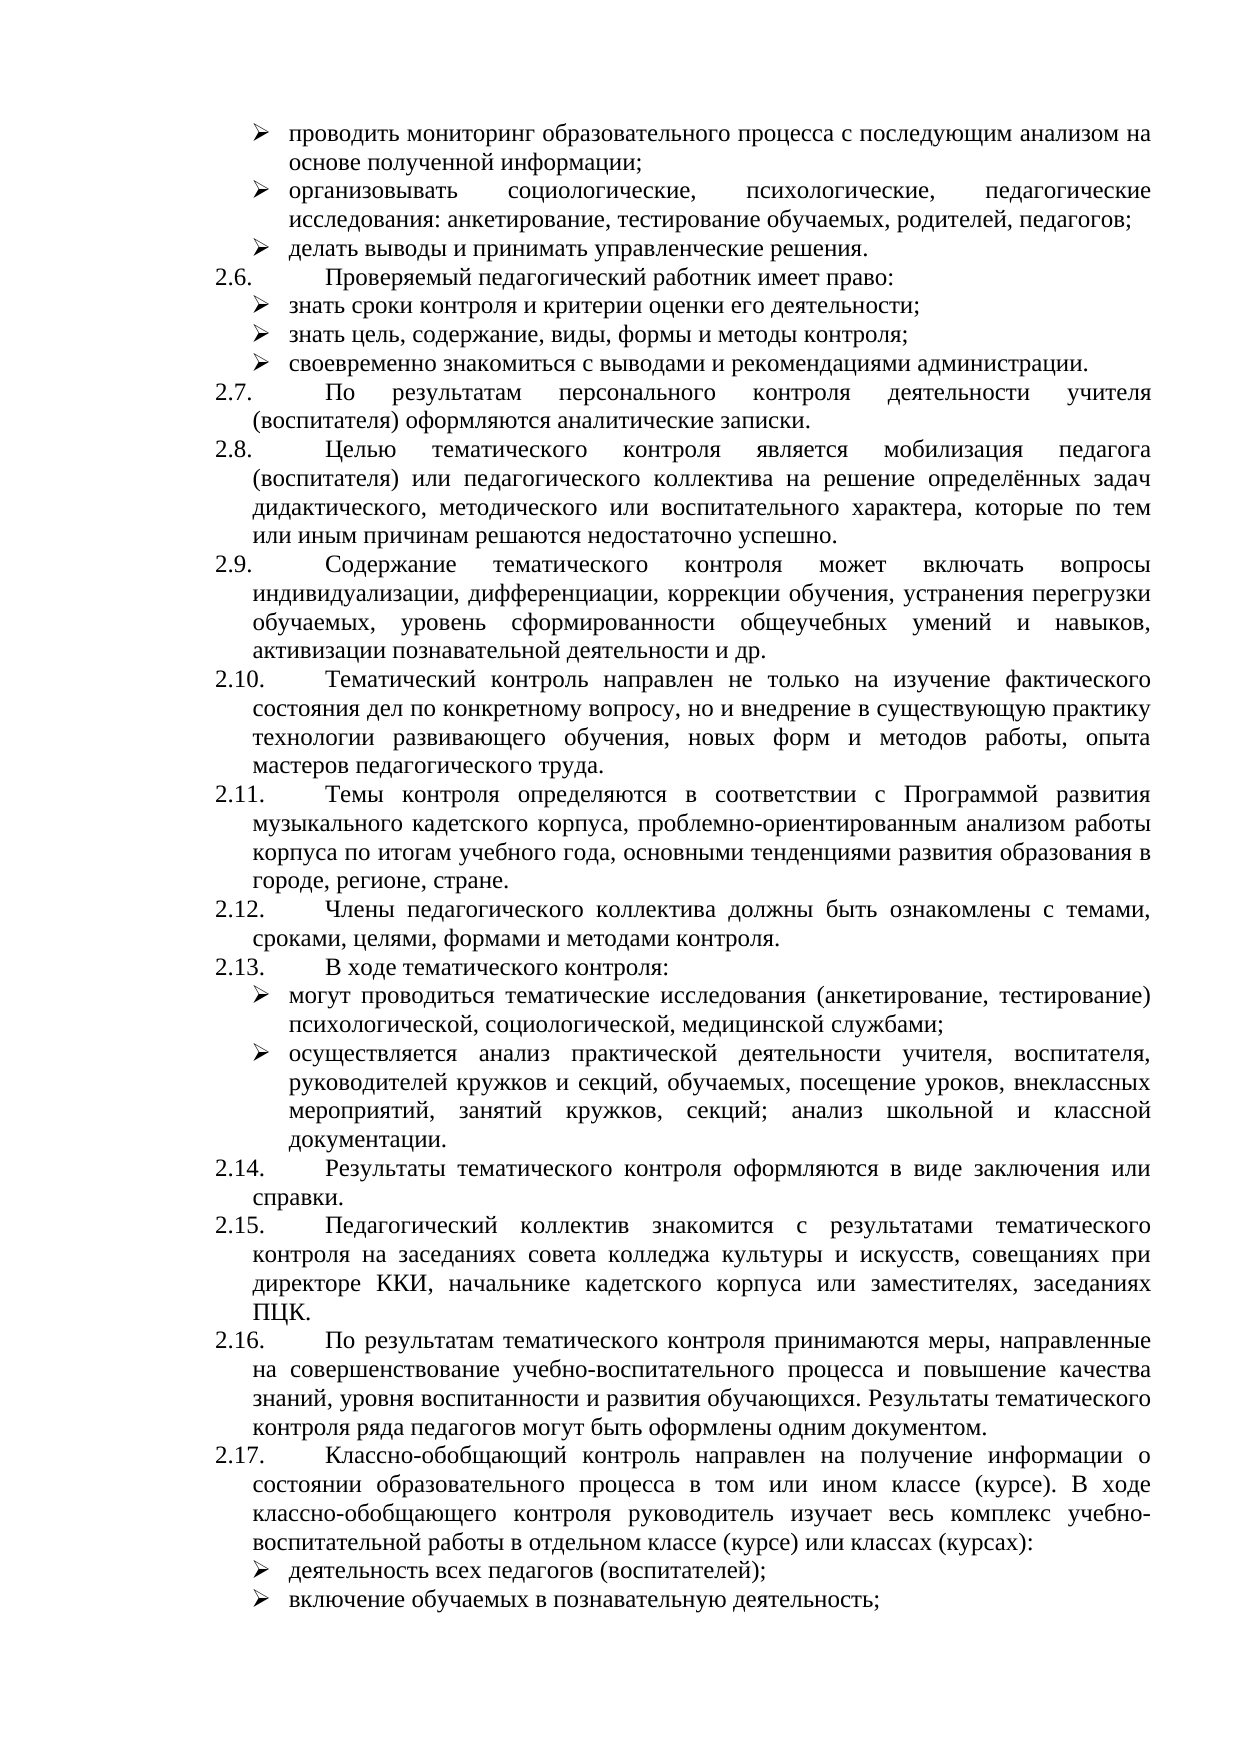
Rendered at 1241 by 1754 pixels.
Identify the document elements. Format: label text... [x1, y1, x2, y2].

list В ходе тематического контроля: [215, 952, 1152, 981]
list Педагогический коллектив знакомится с результатами тематического контроля на заседаниях совета колледжа культуры и искусств, совещаниях при директоре ККИ, начальнике кадетского корпуса или заместителях, заседаниях ПЦК. [215, 1211, 1152, 1326]
list деятельность всех педагогов (воспитателей); [251, 1556, 1152, 1584]
list Целью тематического контроля является мобилизация педагога (воспитателя) или педагогического коллектива на решение определённых задач дидактического, методического или воспитательного характера, которые по тем или иным причинам решаются недостаточно успешно. [215, 434, 1152, 549]
list Проверяемый педагогический работник имеет право: [215, 262, 1152, 291]
list По результатам персонального контроля деятельности учителя (воспитателя) оформляются аналитические записки. [215, 377, 1152, 434]
list осуществляется анализ практической деятельности учителя, воспитателя, руководителей кружков и секций, обучаемых, посещение уроков, внеклассных мероприятий, занятий кружков, секций; анализ школьной и классной документации. [251, 1038, 1152, 1153]
list Члены педагогического коллектива должны быть ознакомлены с темами, сроками, целями, формами и методами контроля. [215, 894, 1152, 952]
list делать выводы и принимать управленческие решения. [251, 233, 1152, 262]
list своевременно знакомиться с выводами и рекомендациями администрации. [251, 348, 1152, 377]
list По результатам тематического контроля принимаются меры, направленные на совершенствование учебно-воспитательного процесса и повышение качества знаний, уровня воспитанности и развития обучающихся. Результаты тематического контроля ряда педагогов могут быть оформлены одним документом. [215, 1326, 1152, 1441]
list включение обучаемых в познавательную деятельность; [251, 1584, 1152, 1613]
list проводить мониторинг образовательного процесса с последующим анализом на основе полученной информации; [251, 118, 1152, 176]
list знать сроки контроля и критерии оценки его деятельности; [251, 291, 1152, 319]
list Темы контроля определяются в соответствии с Программой развития музыкального кадетского корпуса, проблемно-ориентированным анализом работы корпуса по итогам учебного года, основными тенденциями развития образования в городе, регионе, стране. [215, 779, 1152, 894]
list знать цель, содержание, виды, формы и методы контроля; [251, 319, 1152, 348]
list Классно-обобщающий контроль направлен на получение информации о состоянии образовательного процесса в том или ином классе (курсе). В ходе классно-обобщающего контроля руководитель изучает весь комплекс учебно-воспитательной работы в отдельном классе (курсе) или классах (курсах): [215, 1441, 1152, 1556]
list Тематический контроль направлен не только на изучение фактического состояния дел по конкретному вопросу, но и внедрение в существующую практику технологии развивающего обучения, новых форм и методов работы, опыта мастеров педагогического труда. [215, 664, 1152, 779]
list Содержание тематического контроля может включать вопросы индивидуализации, дифференциации, коррекции обучения, устранения перегрузки обучаемых, уровень сформированности общеучебных умений и навыков, активизации познавательной деятельности и др. [215, 549, 1152, 664]
list Результаты тематического контроля оформляются в виде заключения или справки. [215, 1153, 1152, 1211]
list могут проводиться тематические исследования (анкетирование, тестирование) психологической, социологической, медицинской службами; [251, 981, 1152, 1038]
list организовывать социологические, психологические, педагогические исследования: анкетирование, тестирование обучаемых, родителей, педагогов; [251, 176, 1152, 233]
